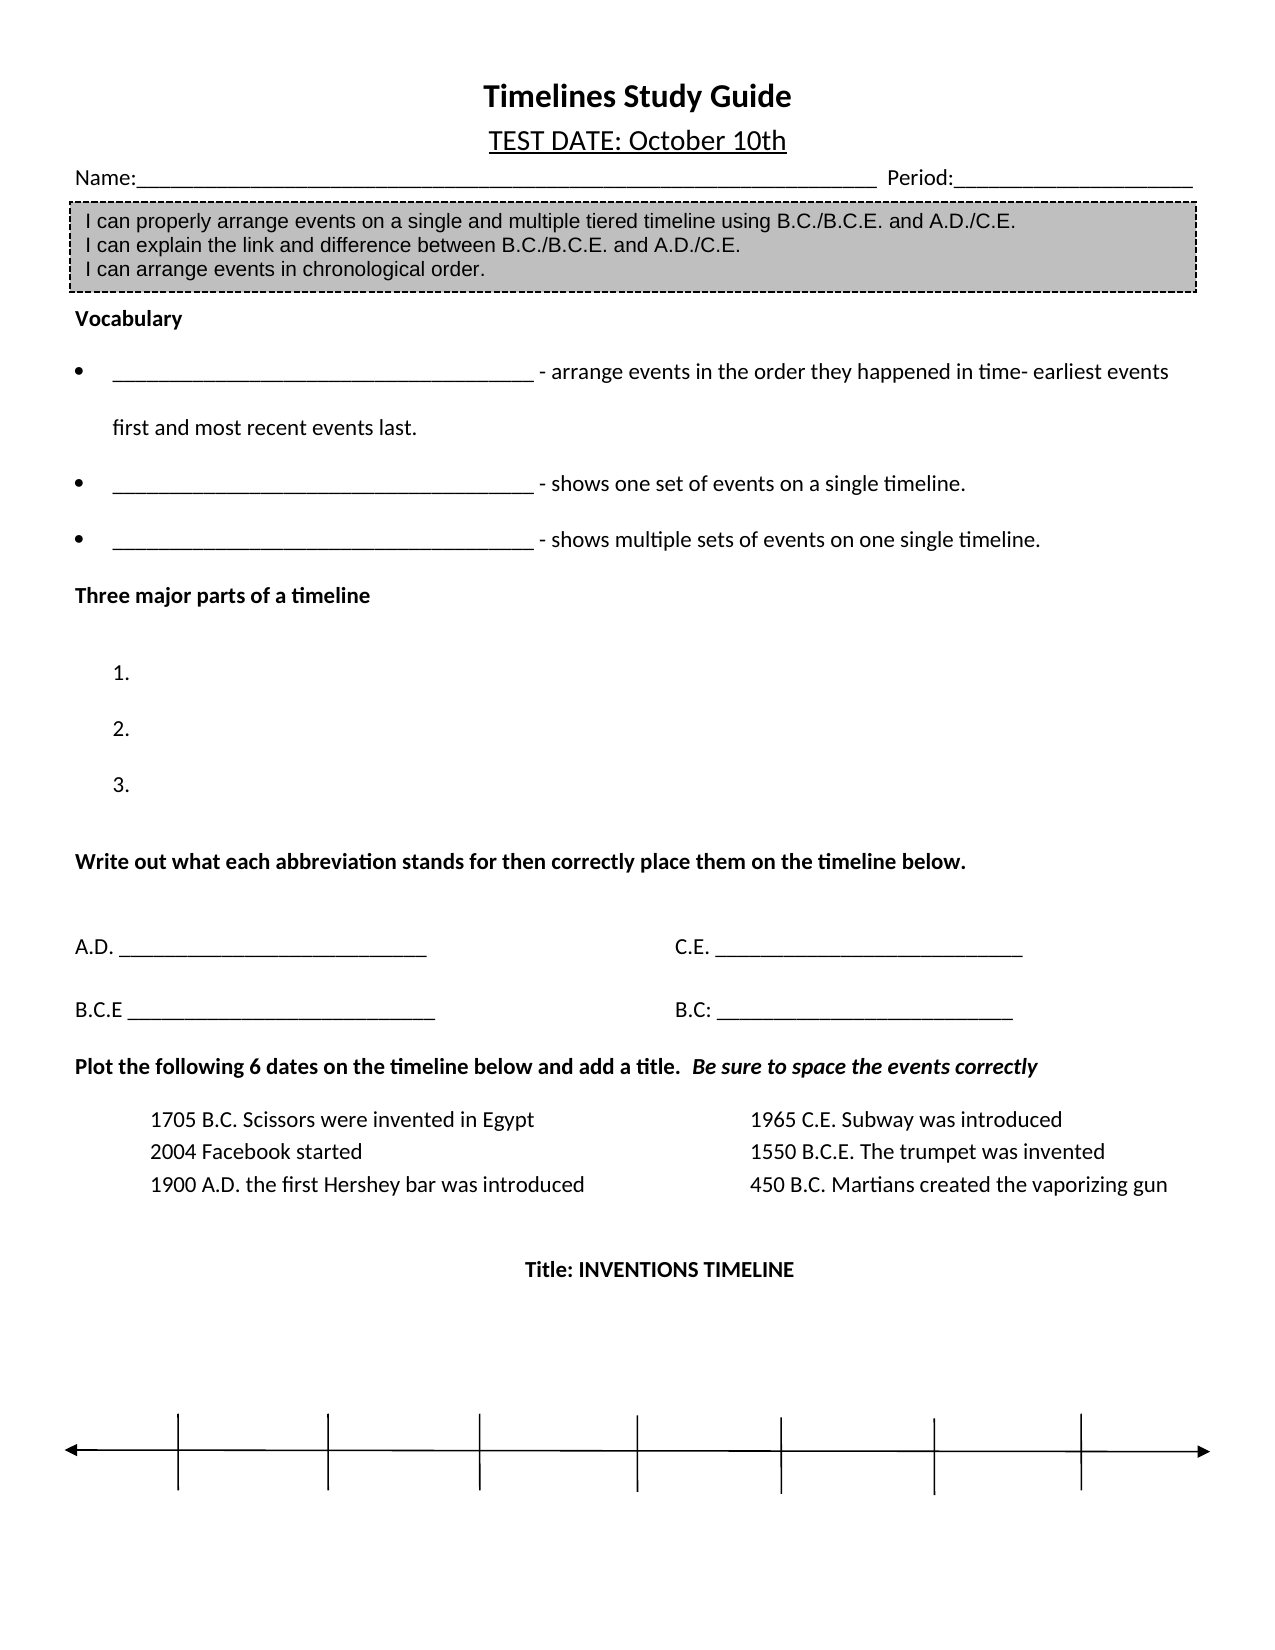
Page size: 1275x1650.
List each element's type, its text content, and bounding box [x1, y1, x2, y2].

text Vocabulary [45, 304, 1200, 332]
text B.C: __________________________ [675, 995, 1200, 1023]
text C.E. ___________________________ [675, 932, 1200, 960]
text A.D. ___________________________ [75, 932, 600, 960]
text TEST DATE: October 10th [75, 122, 1200, 157]
list _____________________________________ - shows one set of events on a single timeline. [75, 469, 1200, 497]
list 1705 B.C. Scissors were invented in Egypt [150, 1105, 600, 1133]
text Timelines Study Guide [75, 75, 1200, 116]
list Title: INVENTIONS TIMELINE [225, 1255, 1200, 1283]
text Plot the following 6 dates on the timeline below and add a title. Be sure to space the events correctly [75, 1052, 1200, 1080]
list 450 B.C. Martians created the vaporizing gun [750, 1170, 1200, 1198]
text Name:_________________________________________________________________ Period:_____________________ [75, 163, 1200, 191]
list 1550 B.C.E. The trumpet was invented [750, 1137, 1200, 1166]
text Write out what each abbreviation stands for then correctly place them on the timeline below. [75, 847, 1200, 875]
list _____________________________________ - shows multiple sets of events on one single timeline. [75, 525, 1200, 553]
list 1900 A.D. the first Hershey bar was introduced [150, 1170, 600, 1198]
text B.C.E ___________________________ [75, 995, 600, 1023]
list _____________________________________ - arrange events in the order they happened in time- earliest events first and most recent events last. [75, 357, 1200, 441]
list 1965 C.E. Subway was introduced [750, 1105, 1200, 1133]
list 2004 Facebook started [150, 1137, 600, 1166]
text Three major parts of a timeline [75, 581, 1200, 609]
